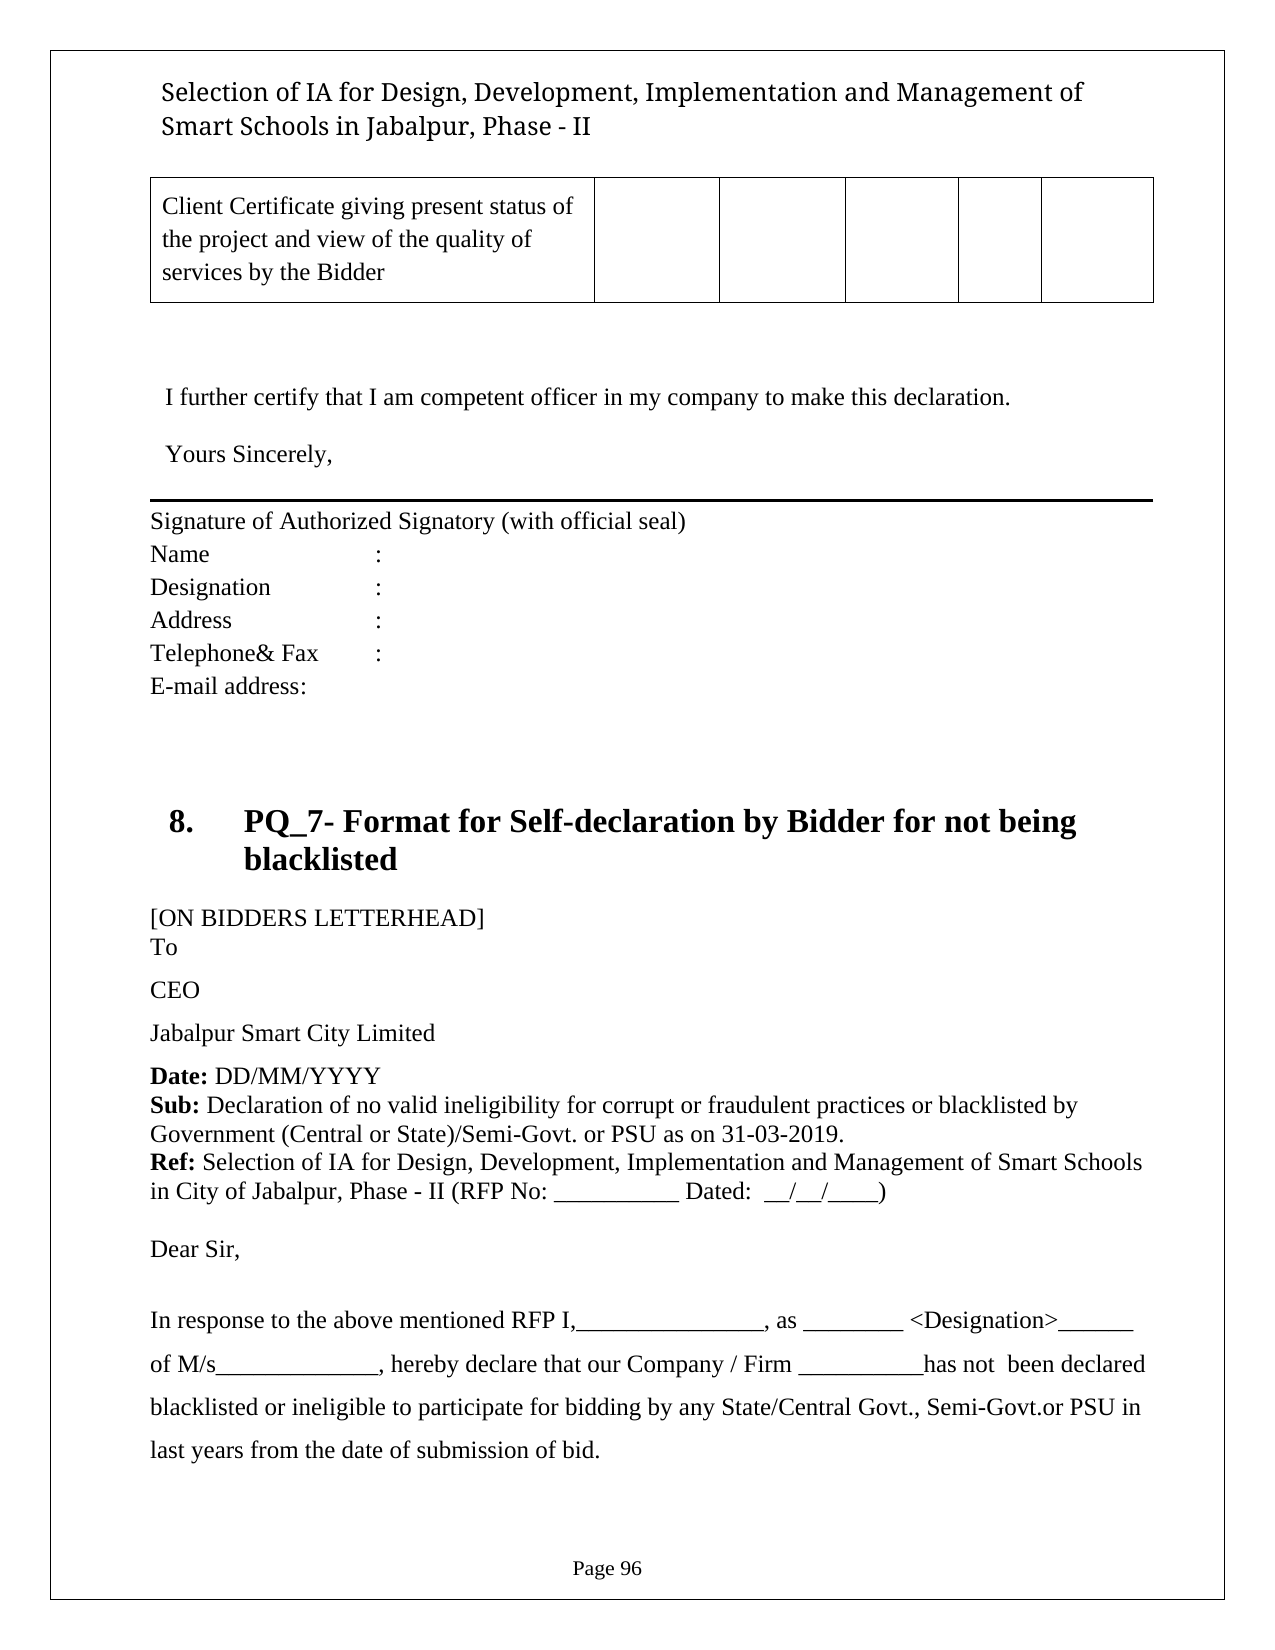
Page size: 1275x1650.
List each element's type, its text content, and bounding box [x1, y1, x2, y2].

text Dear Sir, [150, 1234, 1153, 1262]
text [ON BIDDERS LETTERHEAD] [150, 903, 1153, 932]
text Sub: Declaration of no valid ineligibility for corrupt or fraudulent practices or blacklisted by Government (Central or State)/Semi-Govt. or PSU as on 31-03-2019. [150, 1090, 1153, 1147]
subtitle PQ_7- Format for Self-declaration by Bidder for not being blacklisted [169, 801, 1153, 878]
text CEO [150, 975, 1153, 1004]
text Signature of Authorized Signatory (with official seal) [150, 506, 1153, 535]
text Ref: Selection of IA for Design, Development, Implementation and Management of Smart Schools in City of Jabalpur, Phase - II (RFP No: __________ Dated: __/__/____) [150, 1147, 1153, 1205]
text Date: DD/MM/YYYY [150, 1061, 1153, 1090]
text Address : [150, 605, 1153, 634]
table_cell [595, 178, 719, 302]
text To [150, 932, 1153, 961]
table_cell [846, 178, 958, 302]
text In response to the above mentioned RFP I,_______________, as ________ <Designation>______ of M/s_____________, hereby declare that our Company / Firm __________has not been declared blacklisted or ineligible to participate for bidding by any State/Central Govt., Semi-Govt.or PSU in last years from the date of submission of bid. [150, 1306, 1153, 1464]
text Yours Sincerely, [165, 439, 1153, 468]
text Telephone& Fax : [150, 638, 1153, 667]
text E-mail address : [150, 671, 1153, 700]
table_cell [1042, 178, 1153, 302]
text Name : [150, 539, 1153, 568]
text Jabalpur Smart City Limited [150, 1018, 1153, 1047]
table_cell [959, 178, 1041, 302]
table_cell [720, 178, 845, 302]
text I further certify that I am competent officer in my company to make this declaration. [165, 382, 1153, 411]
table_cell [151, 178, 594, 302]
text Designation : [150, 572, 1153, 601]
